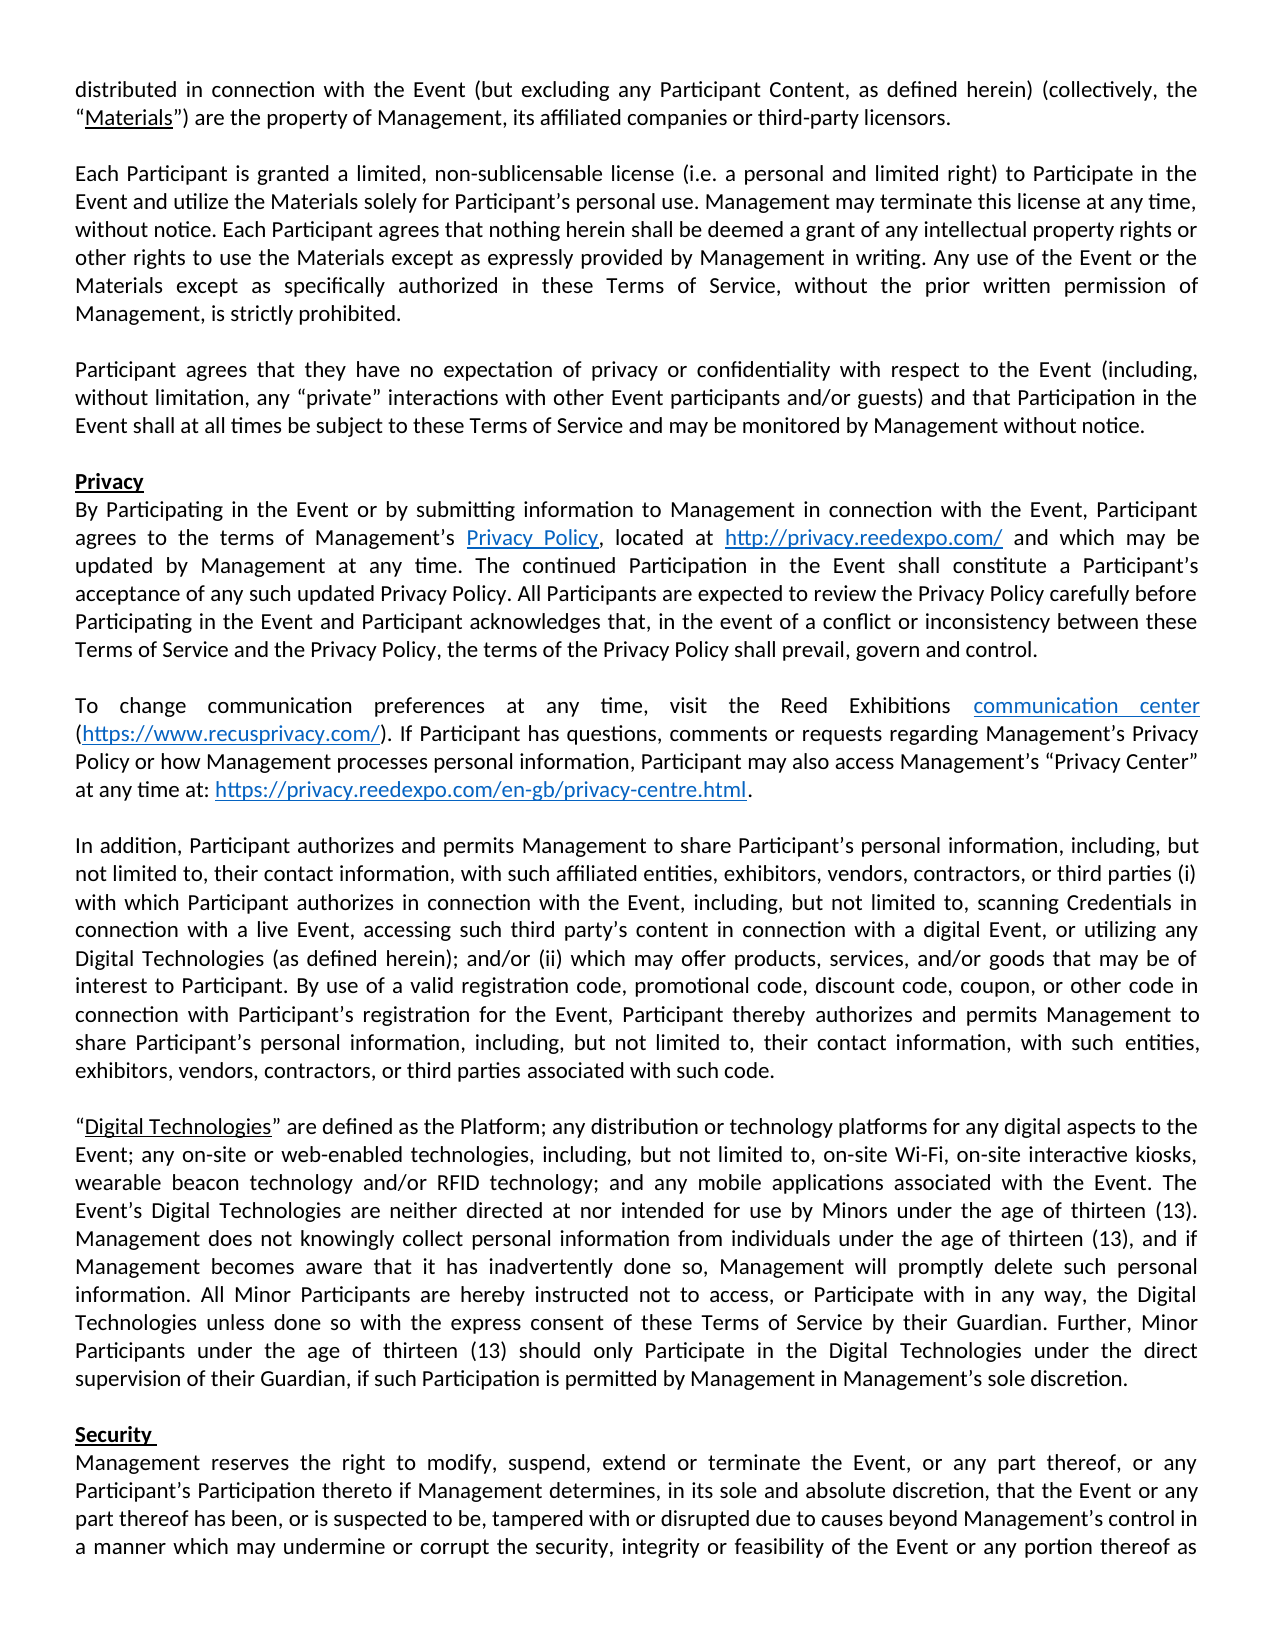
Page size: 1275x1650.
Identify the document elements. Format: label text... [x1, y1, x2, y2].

text To change communication preferences at any time, visit the Reed Exhibitions communication center (https://www.recusprivacy.com/). If Participant has questions, comments or requests regarding Management’s Privacy Policy or how Management processes personal information, Participant may also access Management’s “Privacy Center” at any time at: https://privacy.reedexpo.com/en-gb/privacy-centre.html. [75, 691, 1200, 803]
text Privacy [75, 467, 1200, 495]
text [75, 1448, 1200, 1560]
text Security [75, 1420, 1200, 1448]
text By Participating in the Event or by submitting information to Management in connection with the Event, Participant agrees to the terms of Management’s Privacy Policy, located at http://privacy.reedexpo.com/ and which may be updated by Management at any time. The continued Participation in the Event shall constitute a Participant’s acceptance of any such updated Privacy Policy. All Participants are expected to review the Privacy Policy carefully before Participating in the Event and Participant acknowledges that, in the event of a conflict or inconsistency between these Terms of Service and the Privacy Policy, the terms of the Privacy Policy shall prevail, govern and control. [75, 495, 1200, 663]
text Participant agrees that they have no expectation of privacy or confidentiality with respect to the Event (including, without limitation, any “private” interactions with other Event participants and/or guests) and that Participation in the Event shall at all times be subject to these Terms of Service and may be monitored by Management without notice. [75, 355, 1200, 439]
text “Digital Technologies” are defined as the Platform; any distribution or technology platforms for any digital aspects to the Event; any on-site or web-enabled technologies, including, but not limited to, on-site Wi-Fi, on-site interactive kiosks, wearable beacon technology and/or RFID technology; and any mobile applications associated with the Event. The Event’s Digital Technologies are neither directed at nor intended for use by Minors under the age of thirteen (13). Management does not knowingly collect personal information from individuals under the age of thirteen (13), and if Management becomes aware that it has inadvertently done so, Management will promptly delete such personal information. All Minor Participants are hereby instructed not to access, or Participate with in any way, the Digital Technologies unless done so with the express consent of these Terms of Service by their Guardian. Further, Minor Participants under the age of thirteen (13) should only Participate in the Digital Technologies under the direct supervision of their Guardian, if such Participation is permitted by Management in Management’s sole discretion. [75, 1112, 1200, 1392]
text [75, 75, 1200, 131]
text Each Participant is granted a limited, non-sublicensable license (i.e. a personal and limited right) to Participate in the Event and utilize the Materials solely for Participant’s personal use. Management may terminate this license at any time, without notice. Each Participant agrees that nothing herein shall be deemed a grant of any intellectual property rights or other rights to use the Materials except as expressly provided by Management in writing. Any use of the Event or the Materials except as specifically authorized in these Terms of Service, without the prior written permission of Management, is strictly prohibited. [75, 159, 1200, 327]
text In addition, Participant authorizes and permits Management to share Participant’s personal information, including, but not limited to, their contact information, with such affiliated entities, exhibitors, vendors, contractors, or third parties (i) with which Participant authorizes in connection with the Event, including, but not limited to, scanning Credentials in connection with a live Event, accessing such third party’s content in connection with a digital Event, or utilizing any Digital Technologies (as defined herein); and/or (ii) which may offer products, services, and/or goods that may be of interest to Participant. By use of a valid registration code, promotional code, discount code, coupon, or other code in connection with Participant’s registration for the Event, Participant thereby authorizes and permits Management to share Participant’s personal information, including, but not limited to, their contact information, with such entities, exhibitors, vendors, contractors, or third parties associated with such code. [75, 832, 1200, 1084]
